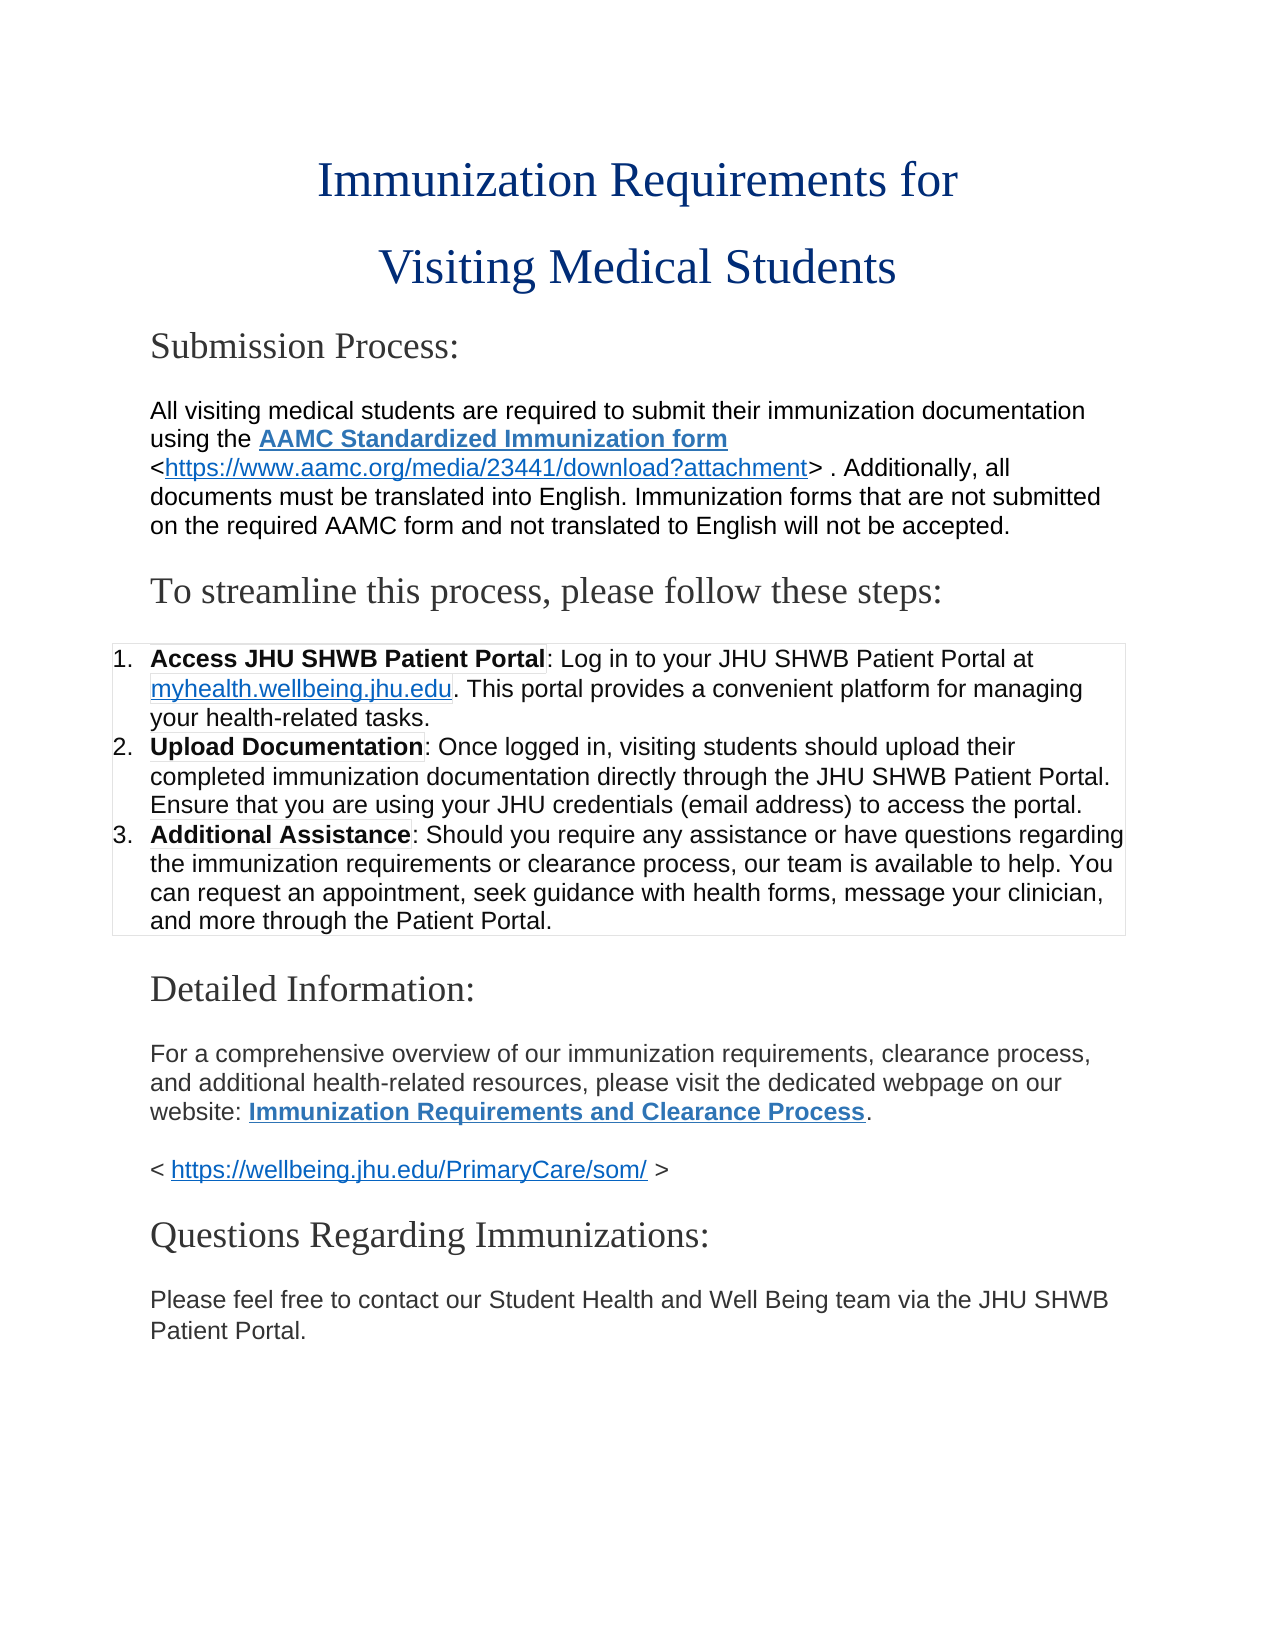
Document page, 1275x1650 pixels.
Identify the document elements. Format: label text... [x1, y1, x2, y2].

subtitle Immunization Requirements for [150, 150, 1125, 207]
text Please feel free to contact our Student Health and Well Being team via the JHU SHWB Patient Portal. [150, 1285, 1125, 1344]
list Additional Assistance: Should you require any assistance or have questions regarding the immunization requirements or clearance process, our team is available to help. You can request an appointment, seek guidance with health forms, message your clinician, and more through the Patient Portal. [113, 818, 1125, 935]
text To streamline this process, please follow these steps: [150, 568, 1125, 612]
text Questions Regarding Immunizations: [150, 1212, 1125, 1256]
text Submission Process: [150, 323, 1125, 366]
list Access JHU SHWB Patient Portal: Log in to your JHU SHWB Patient Portal at myhealth.wellbeing.jhu.edu. This portal provides a convenient platform for managing your health-related tasks. [113, 644, 1125, 731]
subtitle All visiting medical students are required to submit their immunization documentation using the AAMC Standardized Immunization form <https://www.aamc.org/media/23441/download?attachment> . Additionally, all documents must be translated into English. Immunization forms that are not submitted on the required AAMC form and not translated to English will not be accepted. [150, 396, 1125, 539]
subtitle Visiting Medical Students [150, 237, 1125, 294]
text For a comprehensive overview of our immunization requirements, clearance process, and additional health-related resources, please visit the dedicated webpage on our website: Immunization Requirements and Clearance Process. [150, 1039, 1125, 1125]
text < https://wellbeing.jhu.edu/PrimaryCare/som/ > [150, 1154, 1125, 1183]
list Upload Documentation: Once logged in, visiting students should upload their completed immunization documentation directly through the JHU SHWB Patient Portal. Ensure that you are using your JHU credentials (email address) to access the portal. [113, 731, 1125, 818]
text Detailed Information: [150, 967, 1125, 1010]
